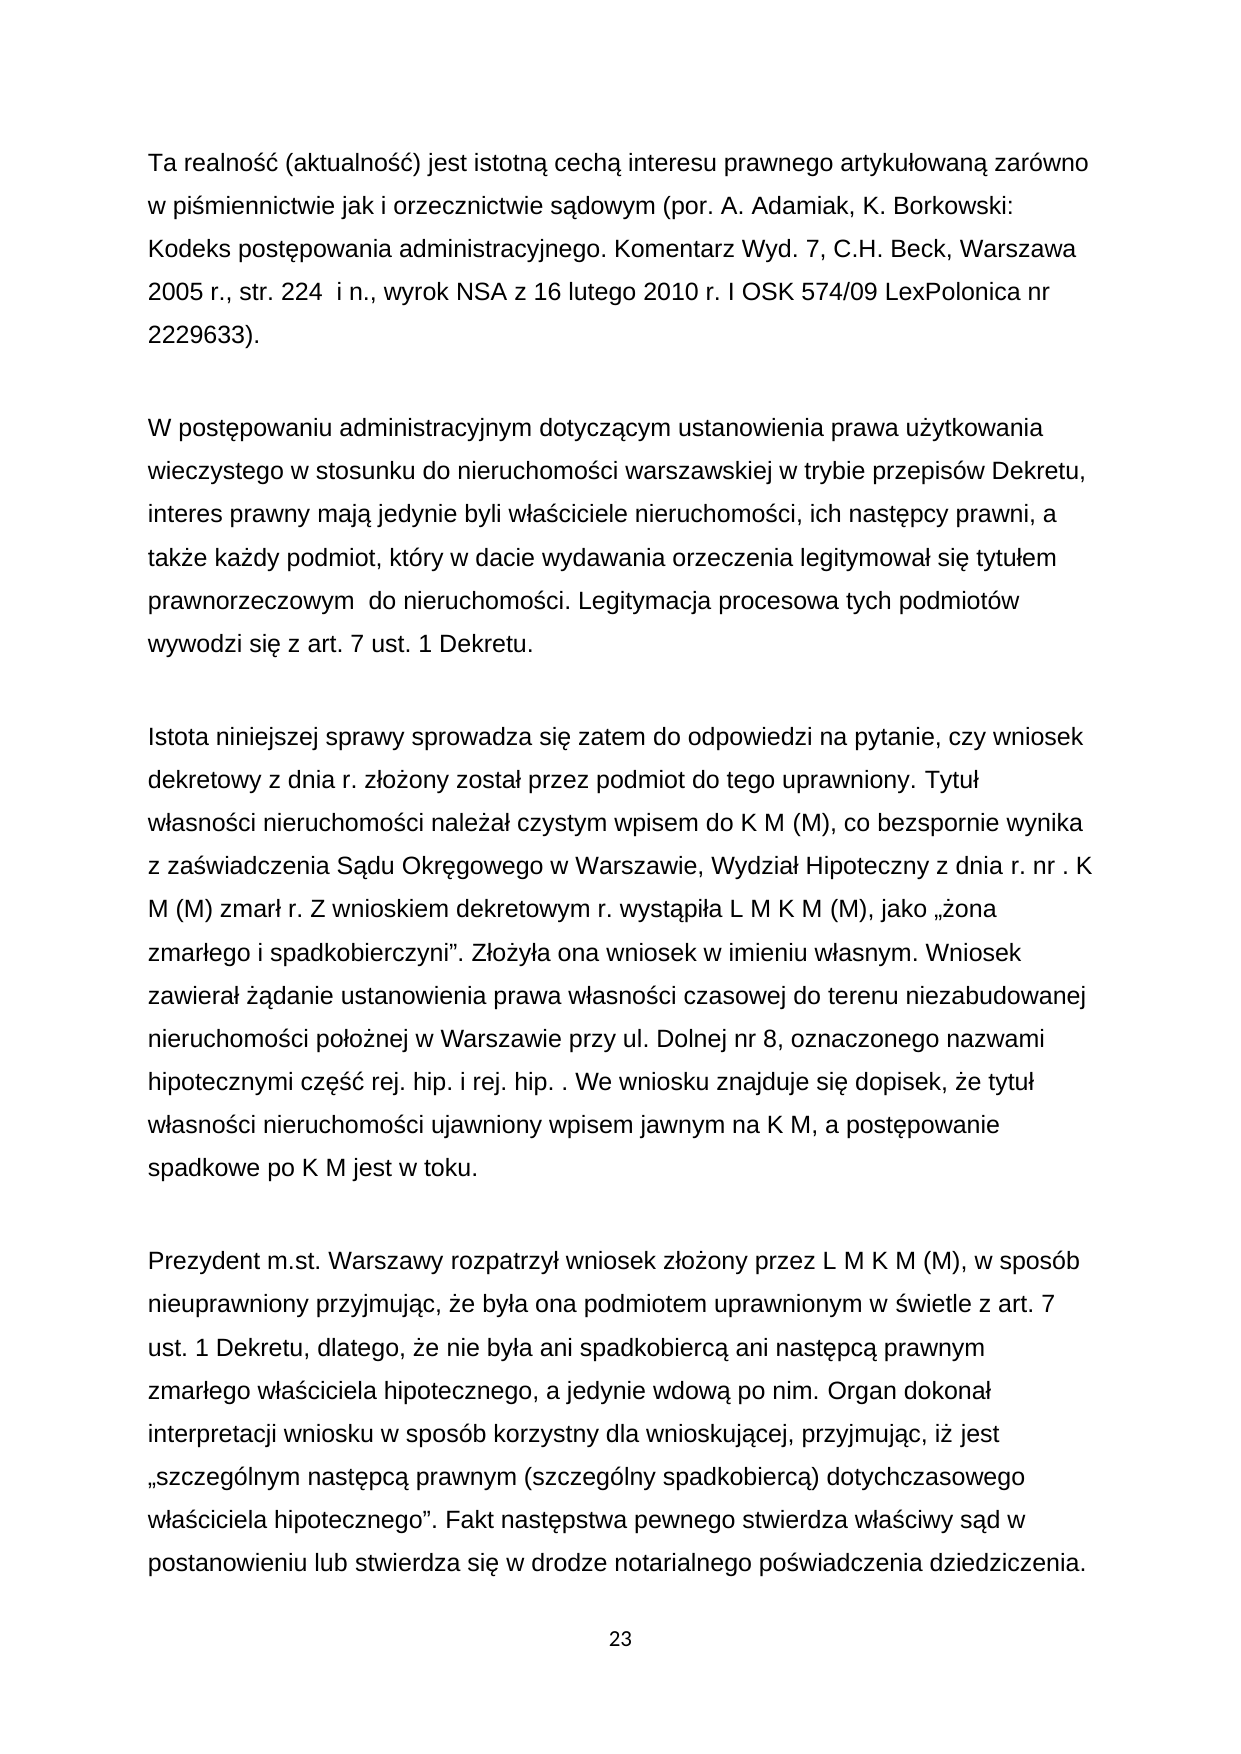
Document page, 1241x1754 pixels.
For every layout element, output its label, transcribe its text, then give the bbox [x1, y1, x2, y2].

text Ta realność (aktualność) jest istotną cechą interesu prawnego artykułowaną zarówno w piśmiennictwie jak i orzecznictwie sądowym (por. A. Adamiak, K. Borkowski: Kodeks postępowania administracyjnego. Komentarz Wyd. 7, C.H. Beck, Warszawa 2005 r., str. 224 i n., wyrok NSA z 16 lutego 2010 r. I OSK 574/09 LexPolonica nr 2229633). [148, 148, 1093, 349]
text Istota niniejszej sprawy sprowadza się zatem do odpowiedzi na pytanie, czy wniosek dekretowy z dnia r. złożony został przez podmiot do tego uprawniony. Tytuł własności nieruchomości należał czystym wpisem do K M (M), co bezspornie wynika z zaświadczenia Sądu Okręgowego w Warszawie, Wydział Hipoteczny z dnia r. nr . K M (M) zmarł r. Z wnioskiem dekretowym r. wystąpiła L M K M (M), jako „żona zmarłego i spadkobierczyni”. Złożyła ona wniosek w imieniu własnym. Wniosek zawierał żądanie ustanowienia prawa własności czasowej do terenu niezabudowanej nieruchomości położnej w Warszawie przy ul. Dolnej nr 8, oznaczonego nazwami hipotecznymi część rej. hip. i rej. hip. . We wniosku znajduje się dopisek, że tytuł własności nieruchomości ujawniony wpisem jawnym na K M, a postępowanie spadkowe po K M jest w toku. [148, 722, 1093, 1182]
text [148, 1246, 1093, 1577]
text W postępowaniu administracyjnym dotyczącym ustanowienia prawa użytkowania wieczystego w stosunku do nieruchomości warszawskiej w trybie przepisów Dekretu, interes prawny mają jedynie byli właściciele nieruchomości, ich następcy prawni, a także każdy podmiot, który w dacie wydawania orzeczenia legitymował się tytułem prawnorzeczowym do nieruchomości. Legitymacja procesowa tych podmiotów wywodzi się z art. 7 ust. 1 Dekretu. [148, 413, 1093, 658]
